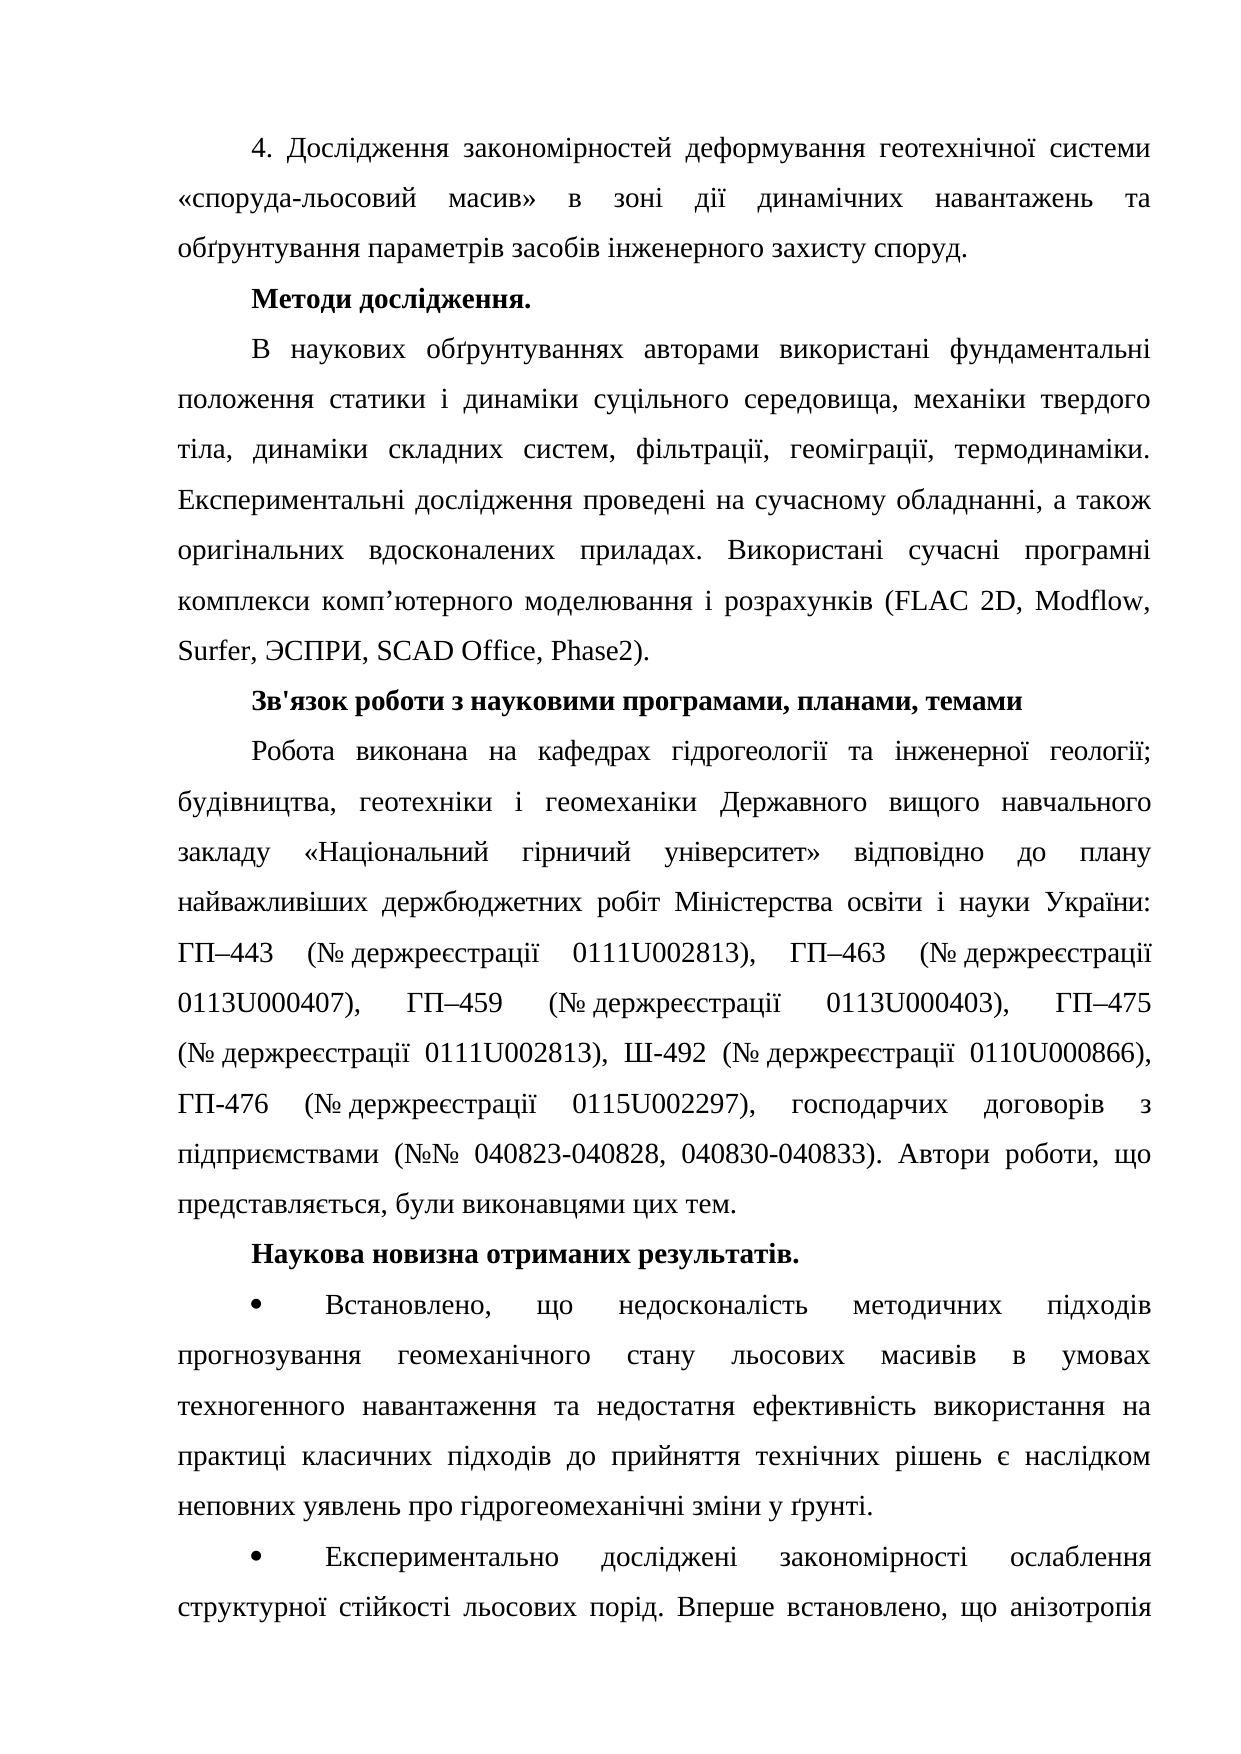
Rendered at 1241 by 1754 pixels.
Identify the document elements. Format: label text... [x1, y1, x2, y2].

list Встановлено, що недосконалість методичних підходів прогнозування геомеханічного стану льосових масивів в умовах техногенного навантаження та недостатня ефективність використання на практиці класичних підходів до прийняття технічних рішень є наслідком неповних уявлень про гідрогеомеханічні зміни у ґрунті. [177, 1287, 1152, 1522]
text 4. Дослідження закономірностей деформування геотехнічної системи «споруда-льосовий масив» в зоні дії динамічних навантажень та обґрунтування параметрів засобів інженерного захисту споруд. [177, 130, 1152, 264]
text В наукових обґрунтуваннях авторами використані фундаментальні положення статики і динаміки суцільного середовища, механіки твердого тіла, динаміки складних систем, фільтрації, геоміграції, термодинаміки. Експериментальні дослідження проведені на сучасному обладнанні, а також оригінальних вдосконалених приладах. Використані сучасні програмні комплекси комп’ютерного моделювання і розрахунків (FLAC 2D, Modflow, Surfer, ЭСПРИ, SCAD Office, Phase2). [177, 331, 1152, 666]
text Зв'язок роботи з науковими програмами, планами, темами [177, 683, 1152, 717]
text Робота виконана на кафедрах гідрогеології та інженерної геології; будівництва, геотехніки і геомеханіки Державного вищого навчального закладу «Національний гірничий університет» відповідно до плану найважливіших держбюджетних робіт Міністерства освіти і науки України: ГП–443 (№ держреєстрації 0111U002813), ГП–463 (№ держреєстрації 0113U000407), ГП–459 (№ держреєстрації 0113U000403), ГП–475 (№ держреєстрації 0111U002813), Ш-492 (№ держреєстрації 0110U000866), ГП-476 (№ держреєстрації 0115U002297), господарчих договорів з підприємствами (№№ 040823-040828, 040830-040833). Автори роботи, що представляється, були виконавцями цих тем. [177, 733, 1152, 1220]
text Методи дослідження. [177, 281, 1152, 314]
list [177, 1539, 1152, 1623]
text Наукова новизна отриманих результатів. [177, 1237, 1152, 1270]
